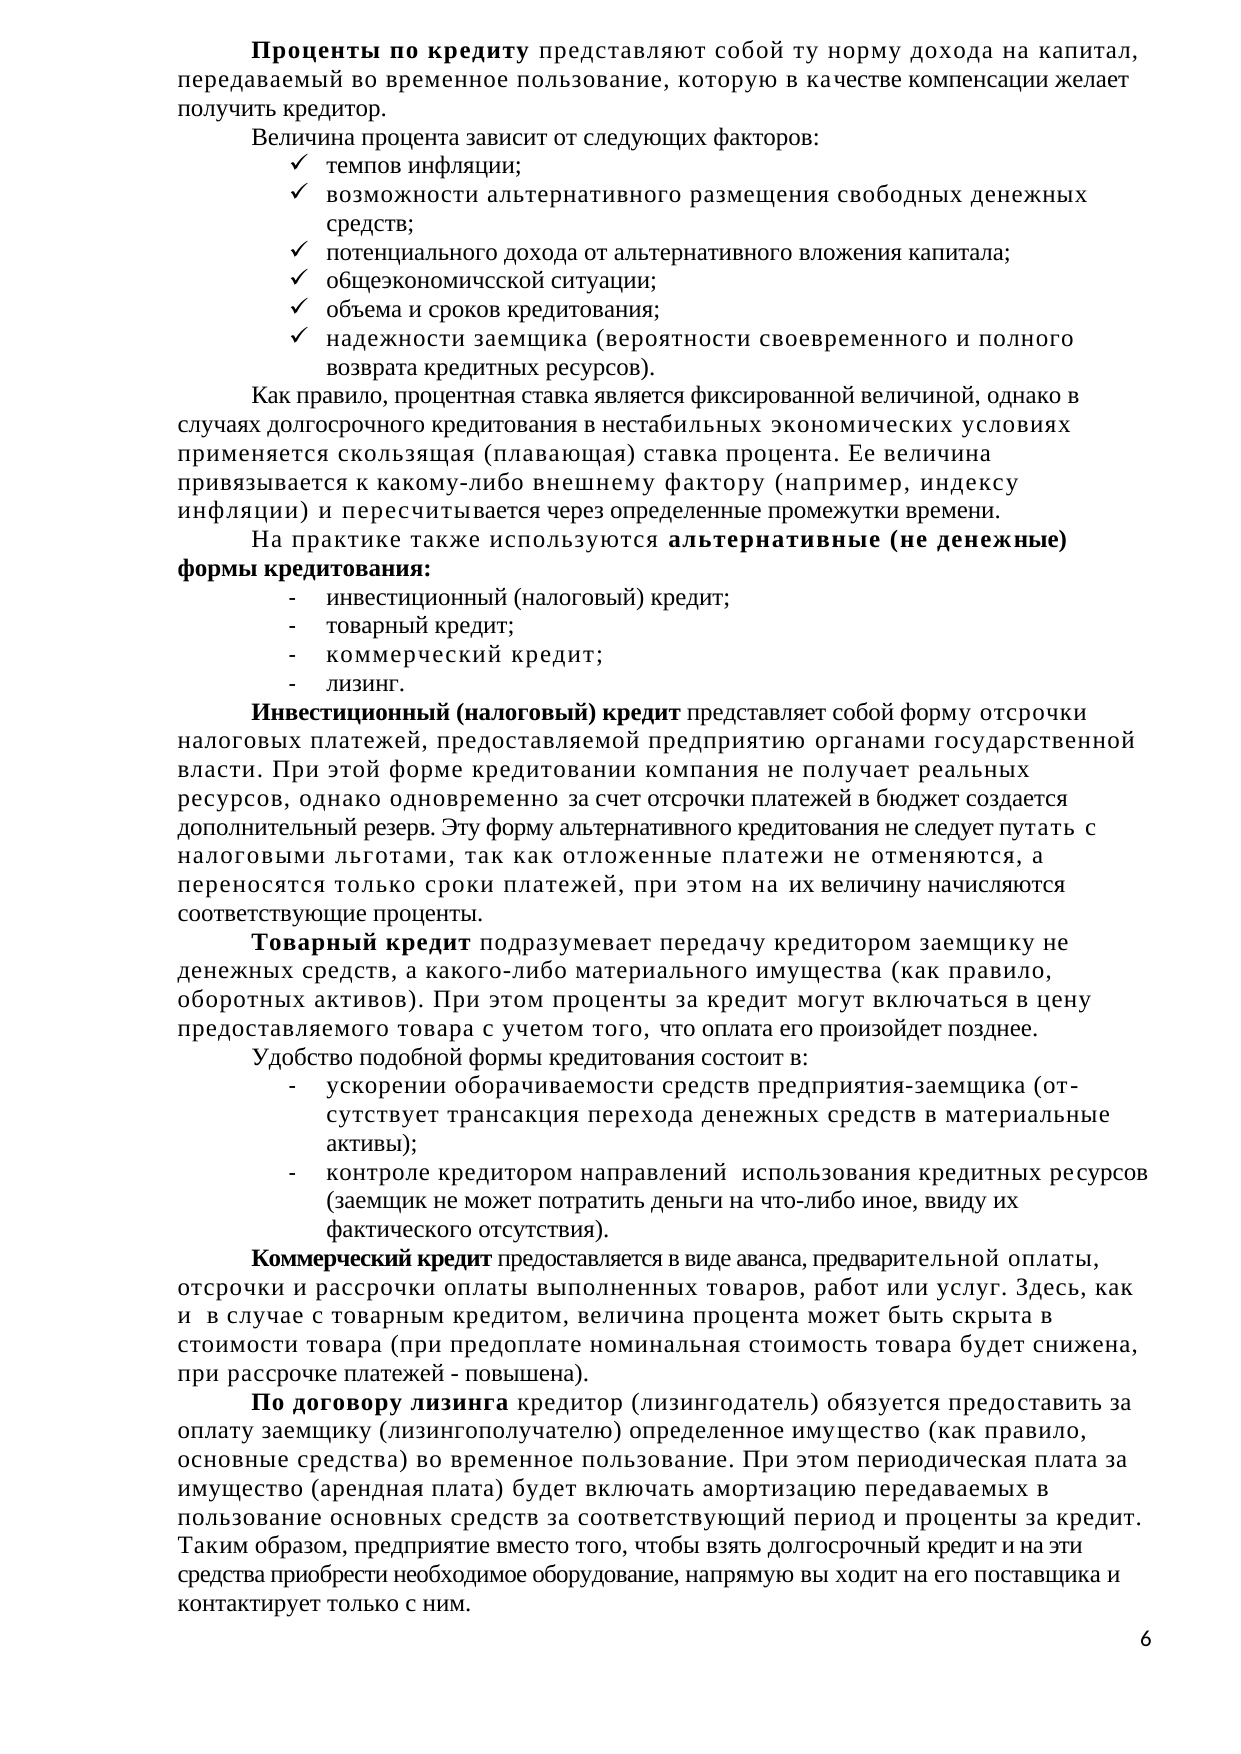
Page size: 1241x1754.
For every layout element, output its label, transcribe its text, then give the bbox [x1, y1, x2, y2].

list о6щеэкономичсской ситуации; [288, 265, 1152, 294]
text Инвестиционный (налоговый) кредит представляет собой форму отсрочки налоговых платежей, предоставляемой предприятию органами государственной власти. При этой форме кредитовании компания не получает реальных ресурсов, однако одновременно за счет отсрочки платежей в бюджет создается дополнительный резерв. Эту форму альтернативного кредитования не следует путать с налоговыми льготами, так как отложенные платежи не отменяются, а переносятся только сроки платежей, при этом на их величину начисляются соответствующие проценты. [177, 697, 1152, 927]
text На практике также используются альтернативные (не денежные) формы кредитования: [177, 524, 1152, 582]
list инвестиционный (налоговый) кредит; [288, 582, 1152, 610]
list лизинг. [288, 668, 1152, 697]
text Как правило, процентная ставка является фиксированной величиной, однако в случаях долгосрочного кредитования в нестабильных экономических условиях применяется скользящая (плавающая) ставка процента. Ее величина привязывается к какому-либо внешнему фактору (например, индексу инфляции) и пересчитывается через определенные промежутки времени. [177, 380, 1152, 524]
text Удобство подобной формы кредитования состоит в: [177, 1042, 1152, 1070]
list контроле кредитором направлений использования кредитных ресурсов (заемщик не может потратить деньги на что-либо иное, ввиду их фактического отсутствия). [288, 1157, 1152, 1243]
text Товарный кредит подразумевает передачу кредитором заемщику не денежных средств, а какого-либо материального имущества (как правило, оборотных активов). При этом проценты за кредит могут включаться в цену предоставляемого товара с учетом того, что оплата его произойдет позднее. [177, 927, 1152, 1042]
list темпов инфляции; [288, 150, 1152, 179]
list коммерческий кредит; [288, 639, 1152, 668]
list возможности альтернативного размещения свободных денежных средств; [288, 179, 1152, 237]
text Проценты по кредиту представляют собой ту норму дохода на капитал, передаваемый во временное пользование, которую в качестве компенсации желает получить кредитор. [177, 35, 1152, 122]
list ускорении оборачиваемости средств предприятия-заемщика (отсутствует трансакция перехода денежных средств в материальные активы); [288, 1070, 1152, 1157]
list потенциального дохода от альтернативного вложения капитала; [288, 237, 1152, 265]
list товарный кредит; [288, 610, 1152, 639]
text По договору лизинга кредитор (лизингодатель) обязуется предоставить за оплату заемщику (лизингополучателю) определенное имущество (как правило, основные средства) во временное пользование. При этом периодическая плата за имущество (арендная плата) будет включать амортизацию передаваемых в пользование основных средств за соответствующий период и проценты за кредит. Таким образом, предприятие вместо того, чтобы взять долгосрочный кредит и на эти средства приобрести необходимое оборудование, напрямую вы ходит на его поставщика и контактирует только с ним. [177, 1387, 1152, 1617]
list объема и сроков кредитования; [288, 294, 1152, 323]
text Коммерческий кредит предоставляется в виде аванса, предварительной оплаты, отсрочки и рассрочки оплаты выполненных товаров, работ или услуг. Здесь, как и в случае с товарным кредитом, величина процента может быть скрыта в стоимости товара (при предоплате номинальная стоимость товара будет снижена, при рассрочке платежей - повышена). [177, 1243, 1152, 1387]
text Величина процента зависит от следующих факторов: [177, 122, 1152, 150]
list надежности заемщика (вероятности своевременного и полного возврата кредитных ресурсов). [288, 323, 1152, 380]
